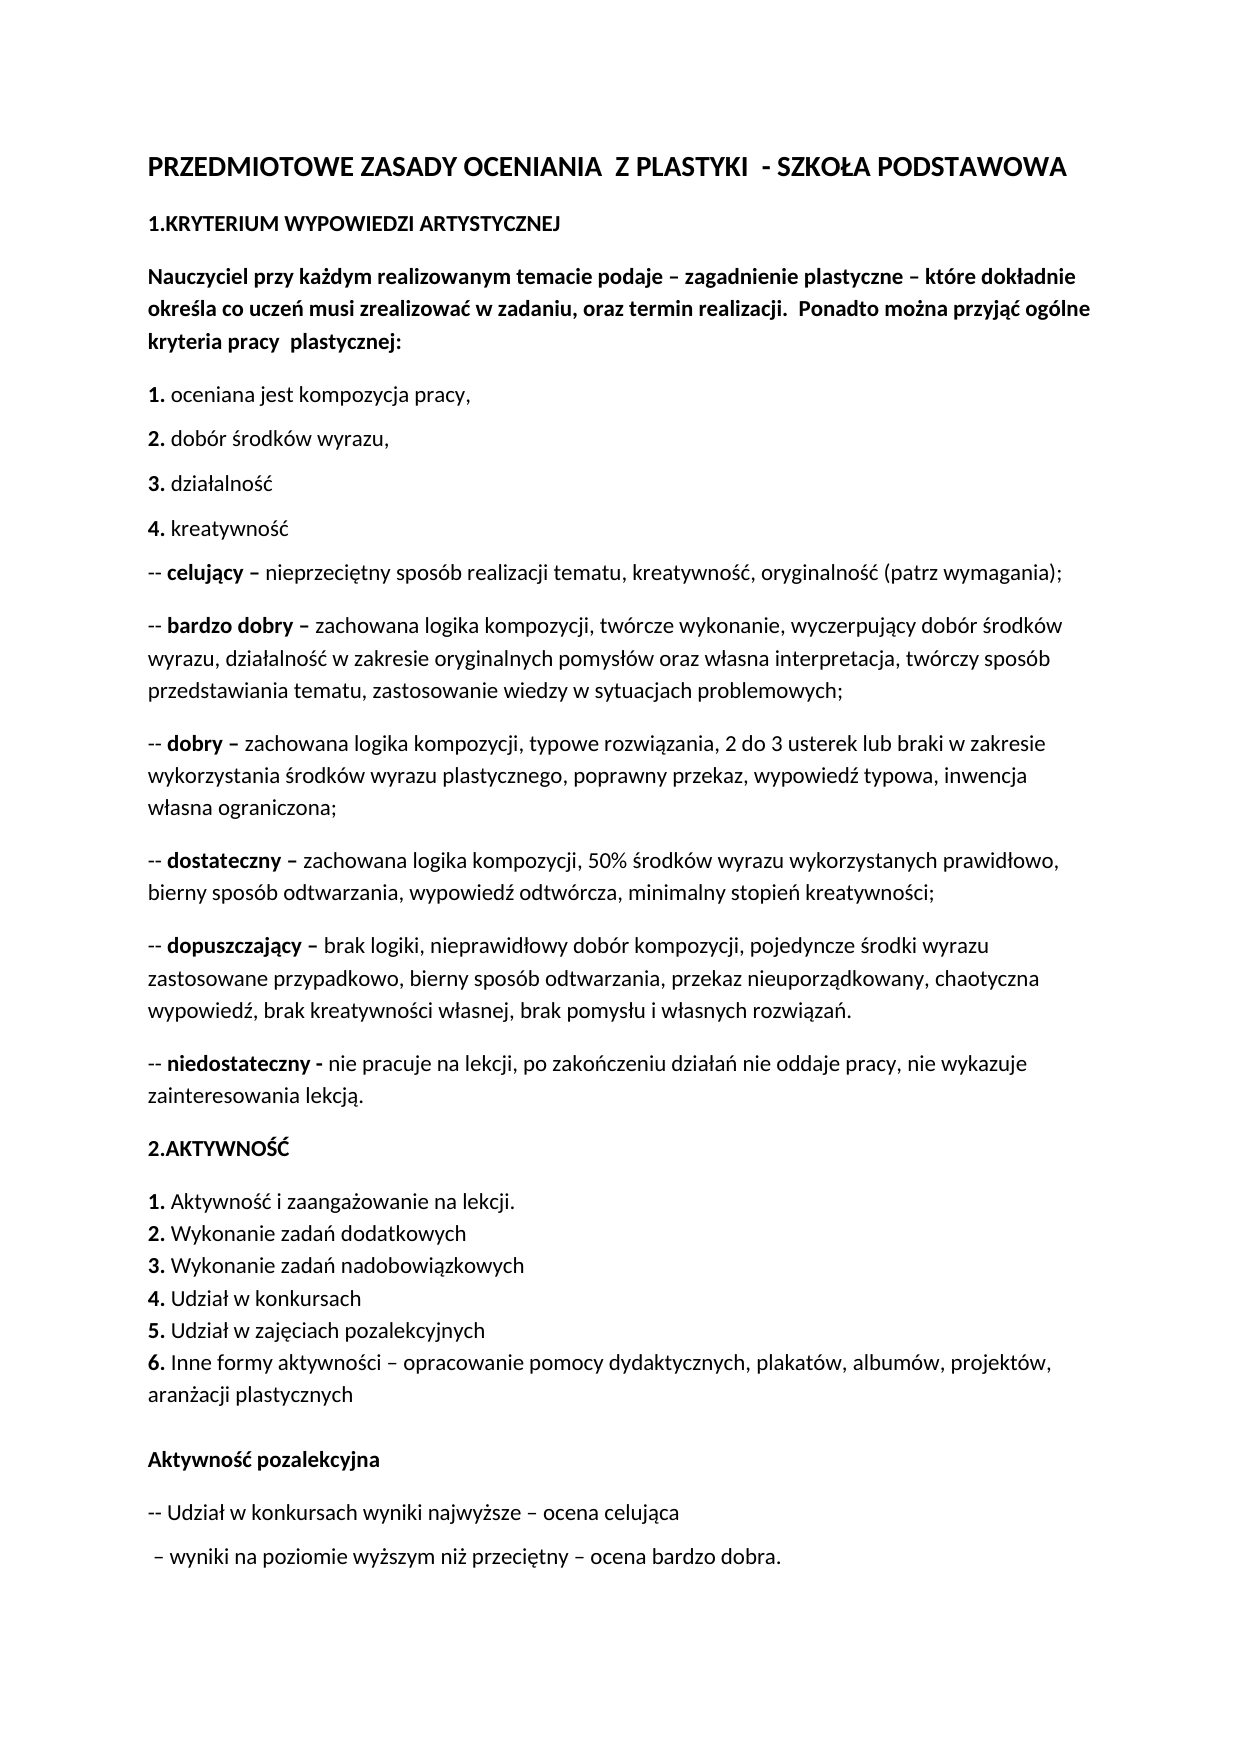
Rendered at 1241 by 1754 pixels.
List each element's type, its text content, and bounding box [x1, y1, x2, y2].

text 1. oceniana jest kompozycja pracy, [148, 380, 1093, 408]
text -- dopuszczający – brak logiki, nieprawidłowy dobór kompozycji, pojedyncze środki wyrazu zastosowane przypadkowo, bierny sposób odtwarzania, przekaz nieuporządkowany, chaotyczna wypowiedź, brak kreatywności własnej, brak pomysłu i własnych rozwiązań. [148, 932, 1093, 1024]
text 4. kreatywność [148, 514, 1093, 542]
text 4. Udział w konkursach [148, 1284, 1093, 1312]
text -- Udział w konkursach wyniki najwyższe – ocena celująca [148, 1498, 1093, 1526]
text 1. Aktywność i zaangażowanie na lekcji. [148, 1187, 1093, 1215]
text 2. Wykonanie zadań dodatkowych [148, 1219, 1093, 1247]
text 6. Inne formy aktywności – opracowanie pomocy dydaktycznych, plakatów, albumów, projektów, aranżacji plastycznych [148, 1348, 1093, 1408]
text Nauczyciel przy każdym realizowanym temacie podaje – zagadnienie plastyczne – które dokładnie określa co uczeń musi zrealizować w zadaniu, oraz termin realizacji. Ponadto można przyjąć ogólne kryteria pracy plastycznej: [148, 262, 1093, 355]
text Aktywność pozalekcyjna [148, 1445, 1093, 1473]
text -- dobry – zachowana logika kompozycji, typowe rozwiązania, 2 do 3 usterek lub braki w zakresie wykorzystania środków wyrazu plastycznego, poprawny przekaz, wypowiedź typowa, inwencja własna ograniczona; [148, 729, 1093, 821]
text 2.AKTYWNOŚĆ [148, 1134, 1093, 1162]
text -- niedostateczny - nie pracuje na lekcji, po zakończeniu działań nie oddaje pracy, nie wykazuje zainteresowania lekcją. [148, 1049, 1093, 1109]
text -- celujący – nieprzeciętny sposób realizacji tematu, kreatywność, oryginalność (patrz wymagania); [148, 558, 1093, 587]
text 2. dobór środków wyrazu, [148, 424, 1093, 452]
text PRZEDMIOTOWE ZASADY OCENIANIA Z PLASTYKI - SZKOŁA PODSTAWOWA [148, 148, 1093, 183]
text – wyniki na poziomie wyższym niż przeciętny – ocena bardzo dobra. [148, 1542, 1093, 1570]
text 3. działalność [148, 469, 1093, 497]
text -- bardzo dobry – zachowana logika kompozycji, twórcze wykonanie, wyczerpujący dobór środków wyrazu, działalność w zakresie oryginalnych pomysłów oraz własna interpretacja, twórczy sposób przedstawiania tematu, zastosowanie wiedzy w sytuacjach problemowych; [148, 612, 1093, 704]
text 1.KRYTERIUM WYPOWIEDZI ARTYSTYCZNEJ [148, 209, 1093, 237]
text 3. Wykonanie zadań nadobowiązkowych [148, 1252, 1093, 1279]
text 5. Udział w zajęciach pozalekcyjnych [148, 1316, 1093, 1344]
text -- dostateczny – zachowana logika kompozycji, 50% środków wyrazu wykorzystanych prawidłowo, bierny sposób odtwarzania, wypowiedź odtwórcza, minimalny stopień kreatywności; [148, 846, 1093, 907]
